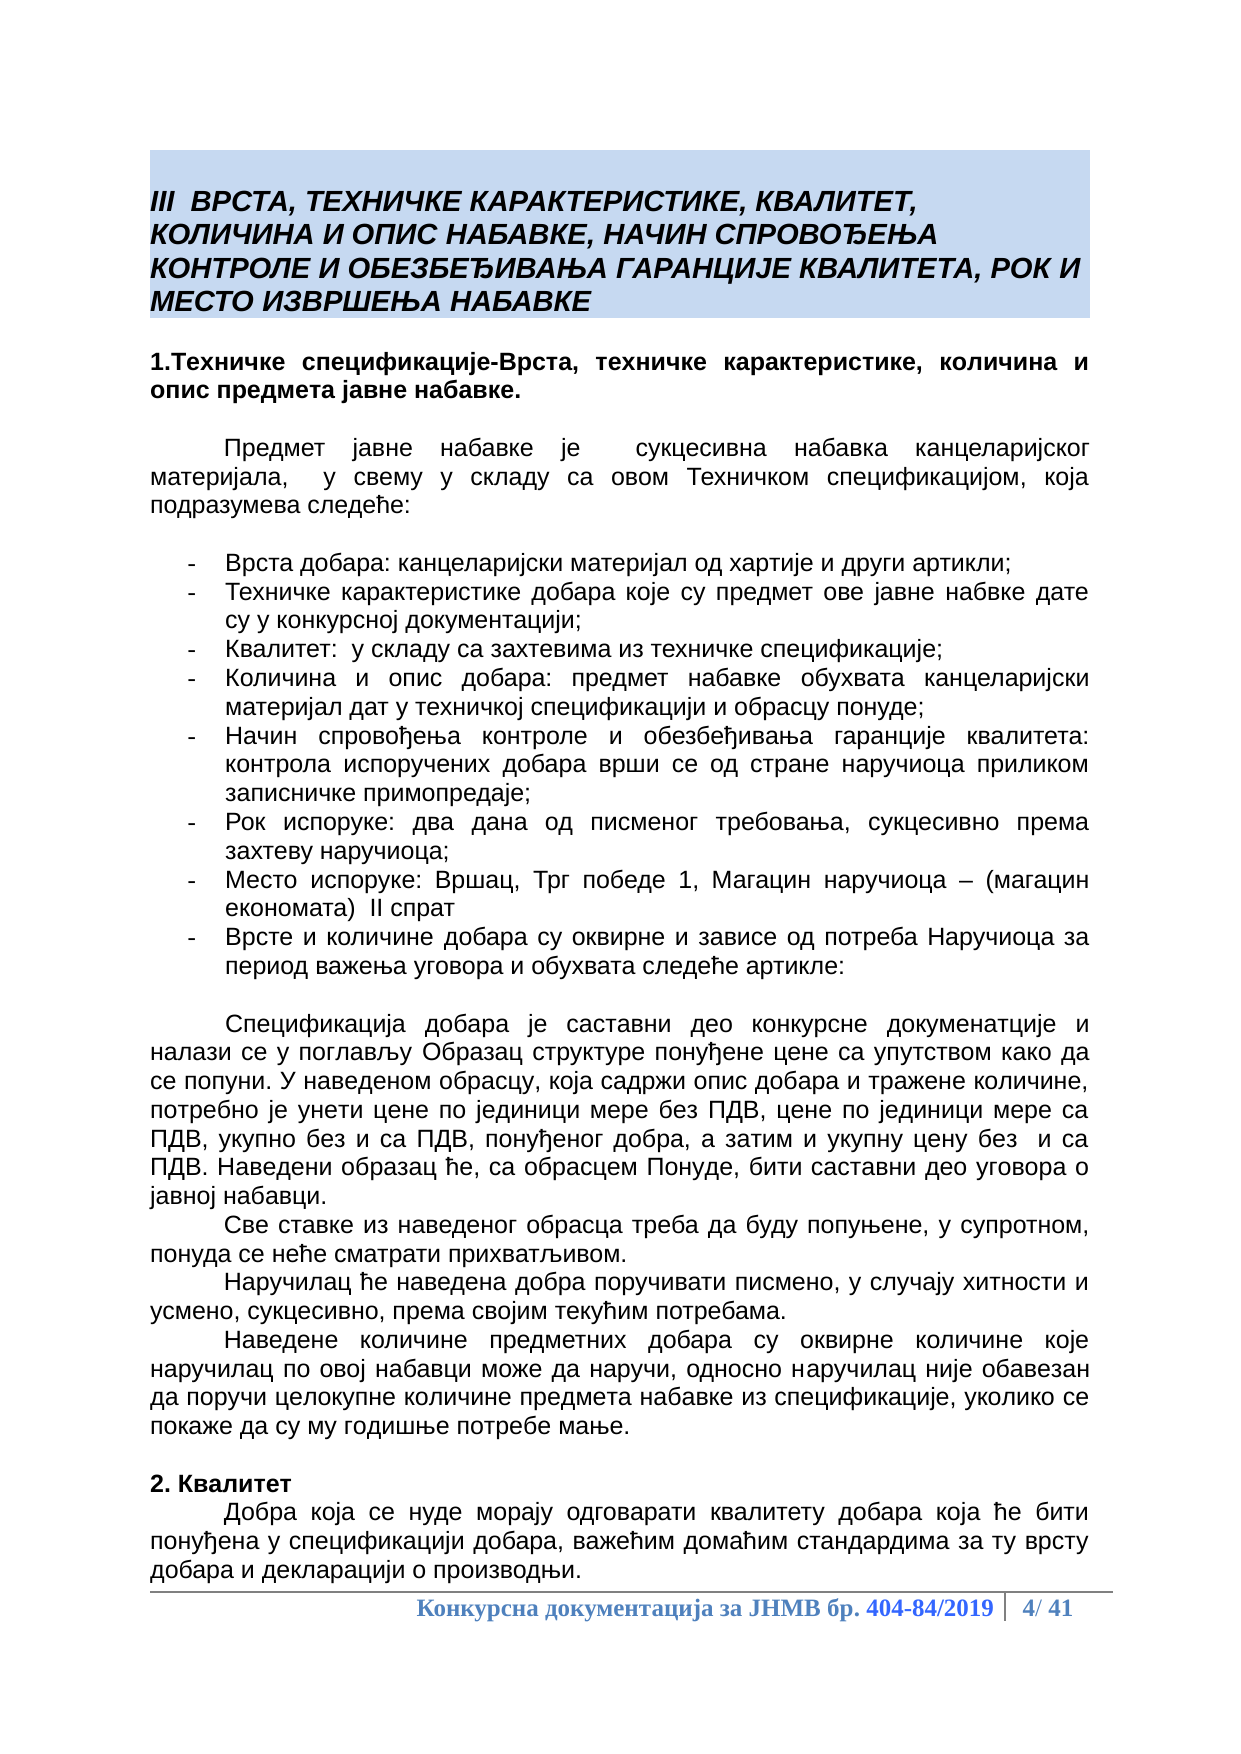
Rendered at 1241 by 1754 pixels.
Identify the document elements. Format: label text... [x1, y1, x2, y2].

list Квалитет: у складу са захтевима из техничке спецификације; [187, 634, 1090, 663]
text Добра која се нуде морају одговарати квалитету добара која ће бити понуђена у спецификацији добара, важећим домаћим стандардима за ту врсту добара и декларацији о производњи. [150, 1497, 1090, 1583]
text Спецификација добара је саставни део конкурсне докуменатције и налази се у поглављу Образац структуре понуђене цене са упутством како да се попуни. У наведеном обрасцу, која садржи опис добара и тражене количине, потребно је унети цене по јединици мере без ПДВ, цене по јединици мере са ПДВ, укупно без и са ПДВ, понуђеног добра, а затим и укупну цену без и са ПДВ. Наведени образац ће, са обрасцем Понуде, бити саставни део уговора о јавној набавци. [150, 1008, 1090, 1210]
text Наручилац ће наведена добра поручивати писмено, у случају хитности и усмено, сукцесивно, према својим текућим потребама. [150, 1267, 1090, 1325]
list Начин спровођења контроле и обезбеђивања гаранције квалитета: контрола испоручених добара врши се од стране наручиоца приликом записничке примопредаје; [187, 721, 1090, 807]
text 2. Квалитет [150, 1468, 1090, 1497]
text Наведене количине предметних добара су оквирне количине које наручилац по овој набавци може да наручи, односно наручилац није обавезан да поручи целокупне количине предмета набавке из спецификације, уколико се покаже да су му годишње потребе мање. [150, 1325, 1090, 1440]
list Рок испоруке: два дана од писменог требовања, сукцесивно према захтеву наручиоца; [187, 807, 1090, 864]
text III ВРСТА, ТЕХНИЧКЕ КАРАКТЕРИСТИКЕ, КВАЛИТЕТ, КОЛИЧИНА И ОПИС НАБАВКЕ, НАЧИН СПРОВОЂЕЊА КОНТРОЛЕ И ОБЕЗБЕЂИВАЊА ГАРАНЦИЈЕ КВАЛИТЕТА, РОК И МЕСТО ИЗВРШЕЊА НАБАВКЕ [150, 183, 1090, 318]
text 1.Техничке спецификације-Врста, техничке карактеристике, количина и опис предмета јавне набавке. [150, 346, 1090, 404]
list Врсте и количине добара су оквирне и зависе од потреба Наручиоца за период важења уговора и обухвата следеће артикле: [187, 922, 1090, 980]
text Све ставке из наведеног обрасца треба да буду попуњене, у супротном, понуда се неће сматрати прихватљивом. [150, 1210, 1090, 1267]
list Место испоруке: Вршац, Трг победе 1, Магацин наручиоца – (магацин економата) II спрат [187, 864, 1090, 922]
list Количина и опис добара: предмет набавке обухвата канцеларијски материјал дат у техничкој спецификацији и обрасцу понуде; [187, 663, 1090, 721]
list Врста добара: канцеларијски материјал од хартије и други артикли; [187, 548, 1090, 577]
text Предмет јавне набавке је сукцесивна набавка канцеларијског материјала, у свему у складу са овом Техничком спецификацијом, која подразумева следеће: [150, 433, 1090, 519]
list Техничке карактеристике добара које су предмет ове јавне набвке дате су у конкурсној документацији; [187, 577, 1090, 634]
